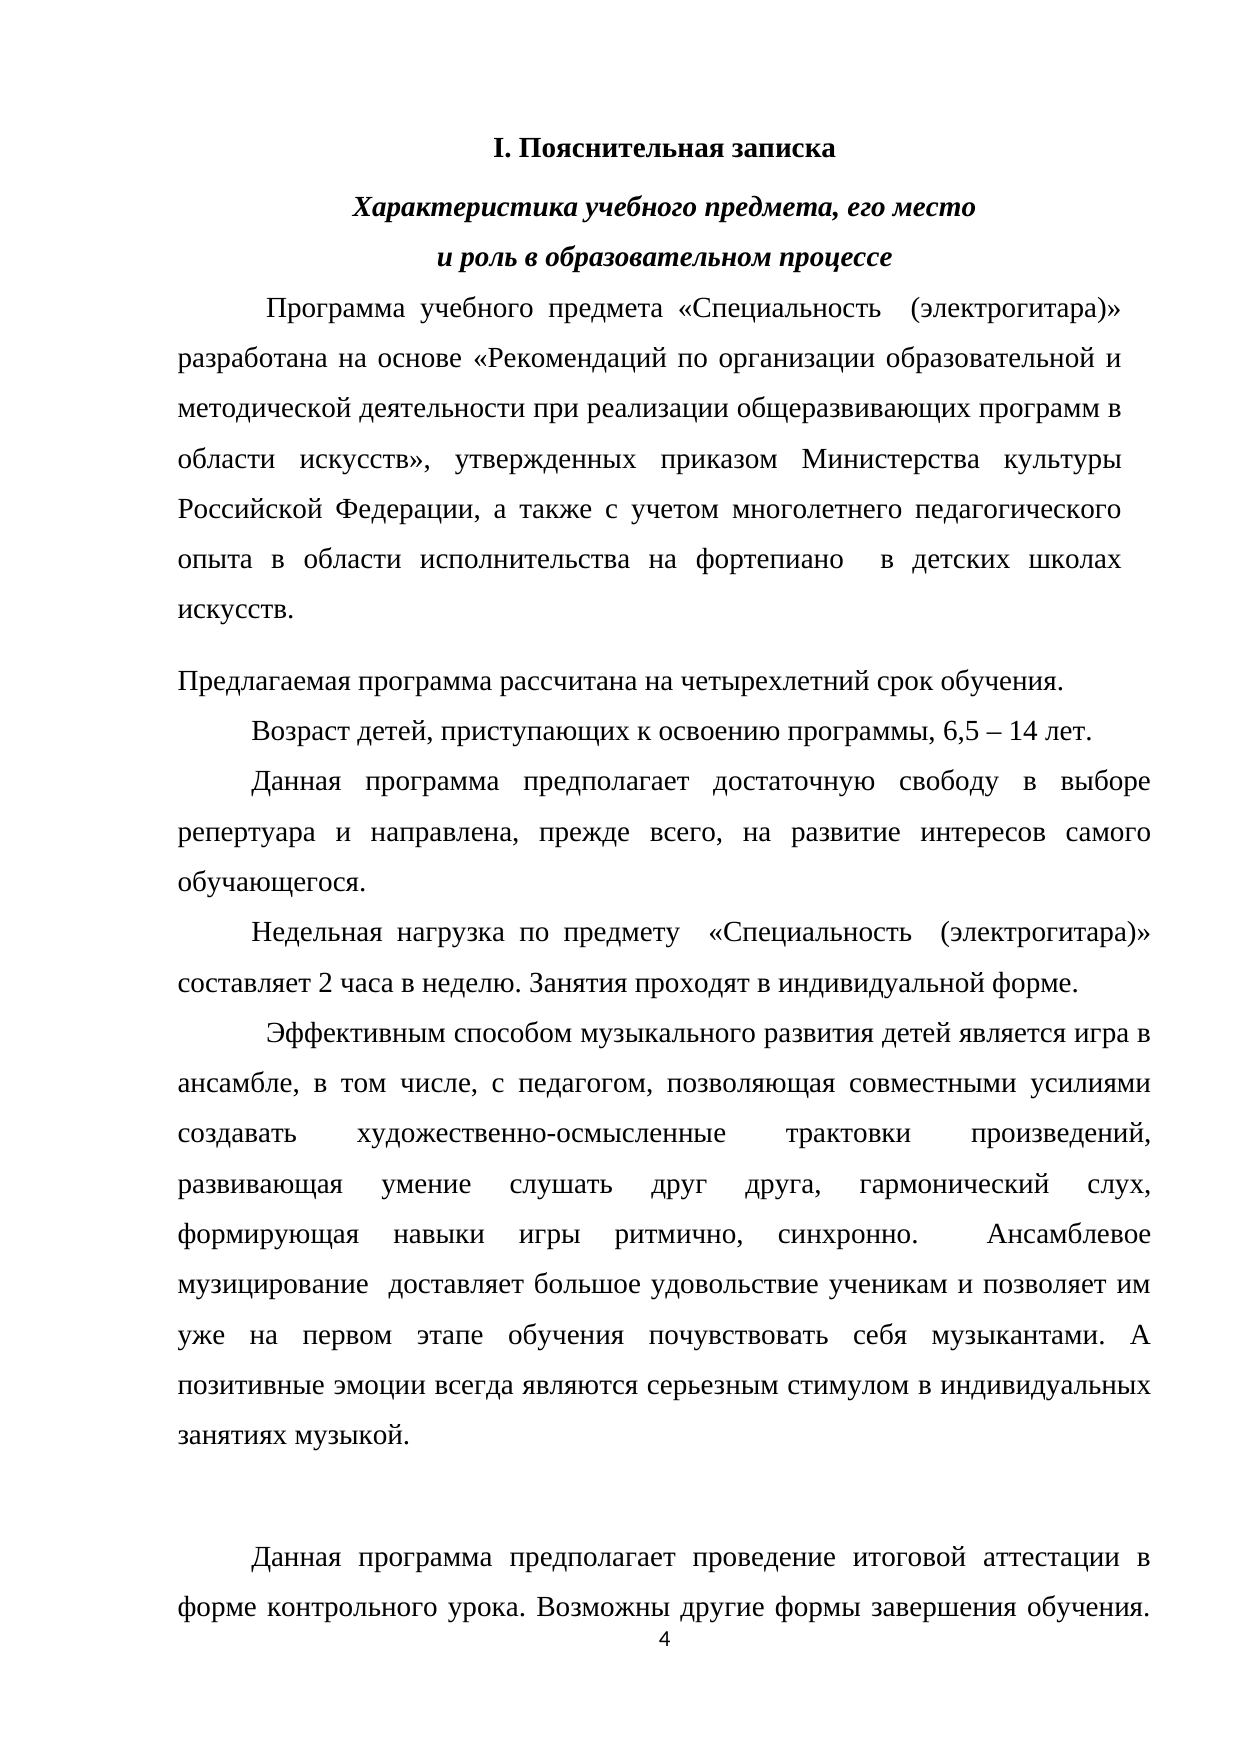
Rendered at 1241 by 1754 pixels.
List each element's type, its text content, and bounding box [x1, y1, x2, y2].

text Недельная нагрузка по предмету «Специальность (электрогитара)» составляет 2 часа в неделю. Занятия проходят в индивидуальной форме. [177, 914, 1152, 998]
text и роль в образовательном процессе [177, 239, 1152, 273]
text Программа учебного предмета «Специальность (электрогитара)» разработана на основе «Рекомендаций по организации образовательной и методической деятельности при реализации общеразвивающих программ в области искусств», утвержденных приказом Министерства культуры Российской Федерации, а также с учетом многолетнего педагогического опыта в области исполнительства на фортепиано в детских школах искусств. [177, 290, 1122, 625]
text Эффективным способом музыкального развития детей является игра в ансамбле, в том числе, с педагогом, позволяющая совместными усилиями создавать художественно-осмысленные трактовки произведений, развивающая умение слушать друг друга, гармонический слух, формирующая навыки игры ритмично, синхронно. Ансамблевое музицирование доставляет большое удовольствие ученикам и позволяет им уже на первом этапе обучения почувствовать себя музыкантами. А позитивные эмоции всегда являются серьезным стимулом в индивидуальных занятиях музыкой. [177, 1015, 1152, 1451]
text Предлагаемая программа рассчитана на четырехлетний срок обучения. [177, 663, 1152, 696]
text Характеристика учебного предмета, его место [177, 189, 1152, 223]
text Данная программа предполагает достаточную свободу в выборе репертуара и направлена, прежде всего, на развитие интересов самого обучающегося. [177, 763, 1152, 898]
text I. Пояснительная записка [177, 130, 1152, 163]
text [177, 1539, 1152, 1623]
text Возраст детей, приступающих к освоению программы, 6,5 – 14 лет. [177, 713, 1152, 747]
